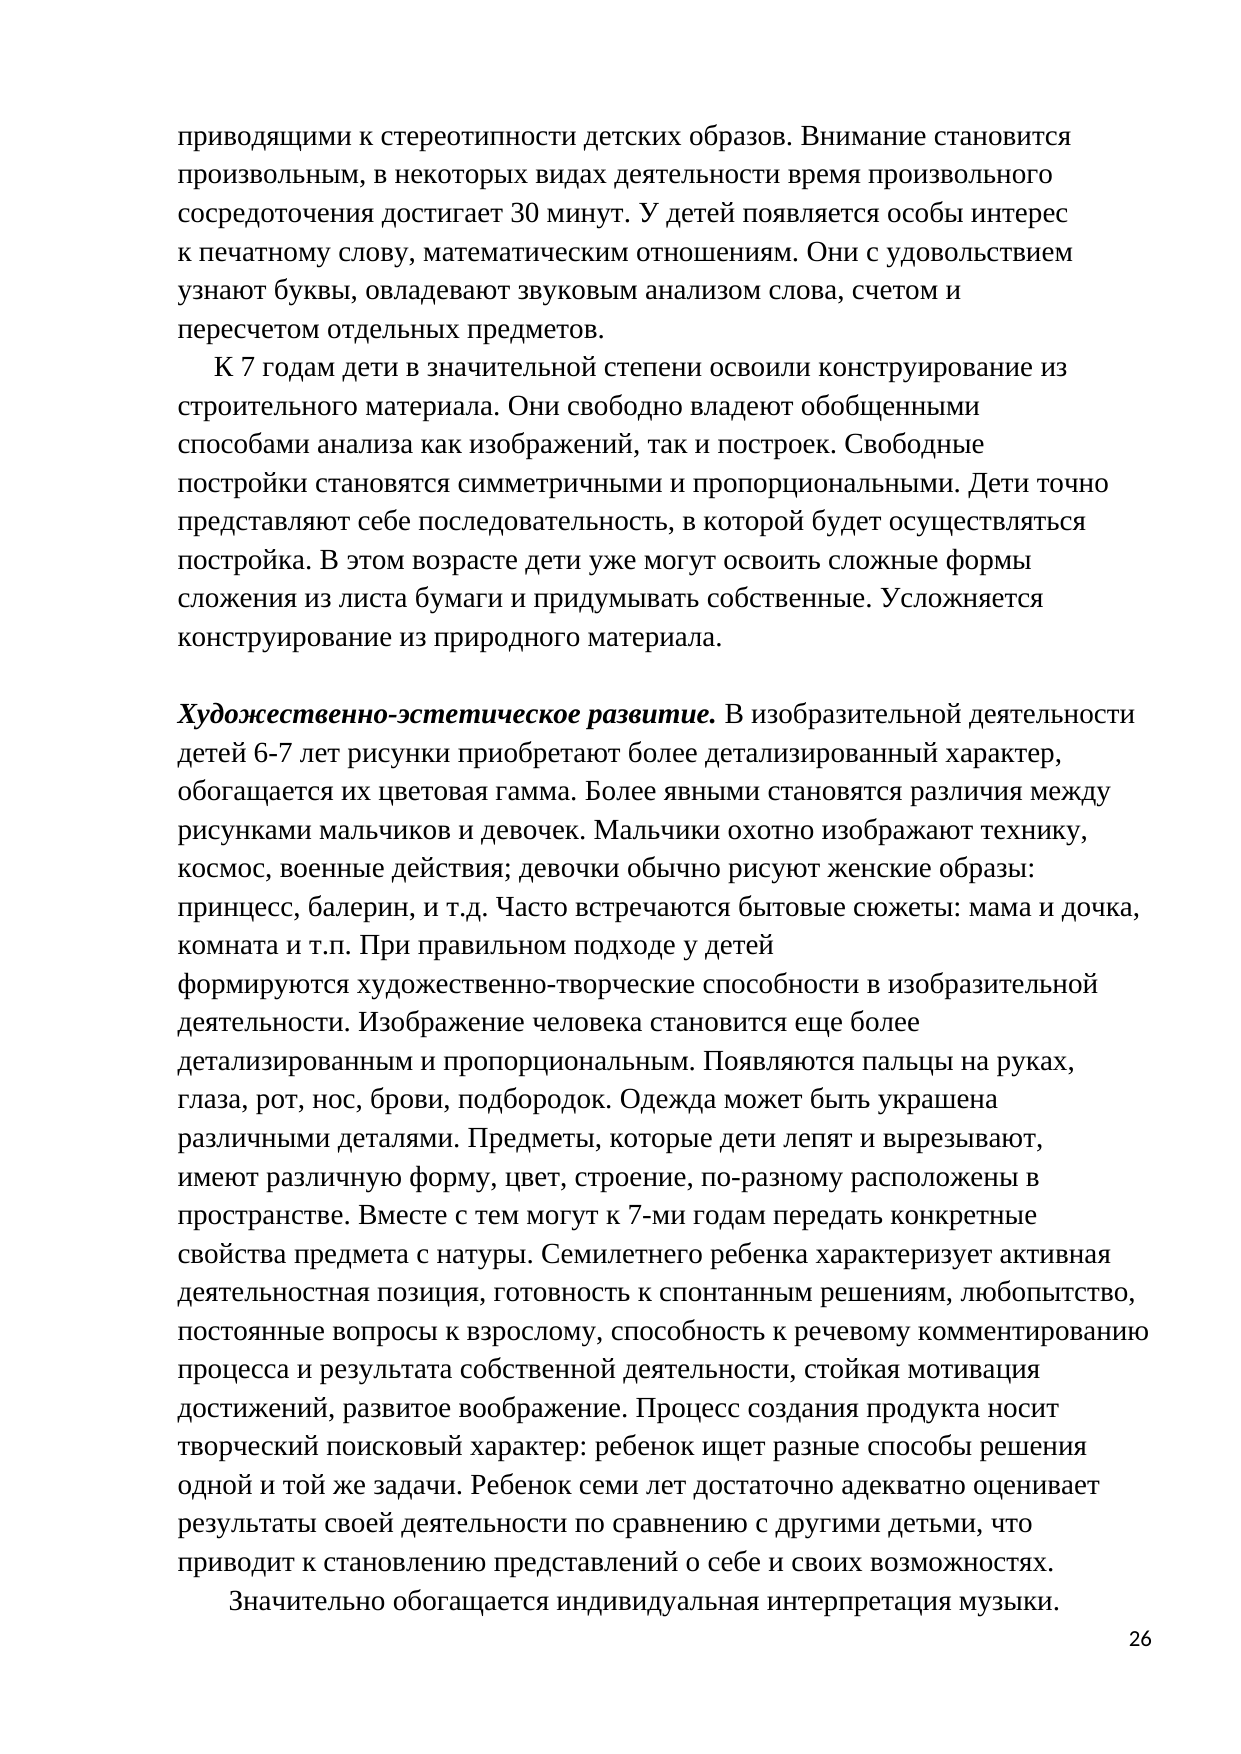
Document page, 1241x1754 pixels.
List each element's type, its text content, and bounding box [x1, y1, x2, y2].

text пространстве. Вместе с тем могут к 7-ми годам передать конкретные [177, 1197, 1152, 1231]
text приводящими к стереотипности детских образов. Внимание становится [177, 118, 1152, 152]
text сосредоточения достигает 30 минут. У детей появляется особы интерес [177, 195, 1152, 229]
text постройки становятся симметричными и пропорциональными. Дети точно [177, 465, 1152, 498]
text к печатному слову, математическим отношениям. Они с удовольствием [177, 234, 1152, 267]
text постройка. В этом возрасте дети уже могут освоить сложные формы [177, 542, 1152, 576]
text глаза, рот, нос, брови, подбородок. Одежда может быть украшена [177, 1082, 1152, 1115]
text узнают буквы, овладевают звуковым анализом слова, счетом и [177, 272, 1152, 306]
text Значительно обогащается индивидуальная интерпретация музыки. [177, 1583, 1152, 1616]
text свойства предмета с натуры. Семилетнего ребенка характеризует активная [177, 1236, 1152, 1269]
text пересчетом отдельных предметов. [177, 311, 1152, 344]
text строительного материала. Они свободно владеют обобщенными [177, 388, 1152, 421]
text формируются художественно-творческие способности в изобразительной [177, 966, 1152, 999]
text детализированным и пропорциональным. Появляются пальцы на руках, [177, 1043, 1152, 1077]
text деятельности. Изображение человека становится еще более [177, 1004, 1152, 1038]
text способами анализа как изображений, так и построек. Свободные [177, 426, 1152, 460]
text имеют различную форму, цвет, строение, по-разному расположены в [177, 1159, 1152, 1192]
text Художественно-эстетическое развитие. В изобразительной деятельности детей 6-7 лет рисунки приобретают более детализированный характер, обогащается их цветовая гамма. Более явными становятся различия между рисунками мальчиков и девочек. Мальчики охотно изображают технику, космос, военные действия; девочки обычно рисуют женские образы: принцесс, балерин, и т.д. Часто встречаются бытовые сюжеты: мама и дочка, комната и т.п. При правильном подходе у детей [177, 696, 1152, 961]
text конструирование из природного материала. [177, 619, 1152, 653]
text сложения из листа бумаги и придумывать собственные. Усложняется [177, 581, 1152, 614]
text различными деталями. Предметы, которые дети лепят и вырезывают, [177, 1120, 1152, 1154]
text представляют себе последовательность, в которой будет осуществляться [177, 503, 1152, 537]
text произвольным, в некоторых видах деятельности время произвольного [177, 157, 1152, 190]
text деятельностная позиция, готовность к спонтанным решениям, любопытство, постоянные вопросы к взрослому, способность к речевому комментированию процесса и результата собственной деятельности, стойкая мотивация достижений, развитое воображение. Процесс создания продукта носит творческий поисковый характер: ребенок ищет разные способы решения одной и той же задачи. Ребенок семи лет достаточно адекватно оценивает результаты своей деятельности по сравнению с другими детьми, что приводит к становлению представлений о себе и своих возможностях. [177, 1274, 1152, 1578]
text К 7 годам дети в значительной степени освоили конструирование из [177, 349, 1152, 383]
